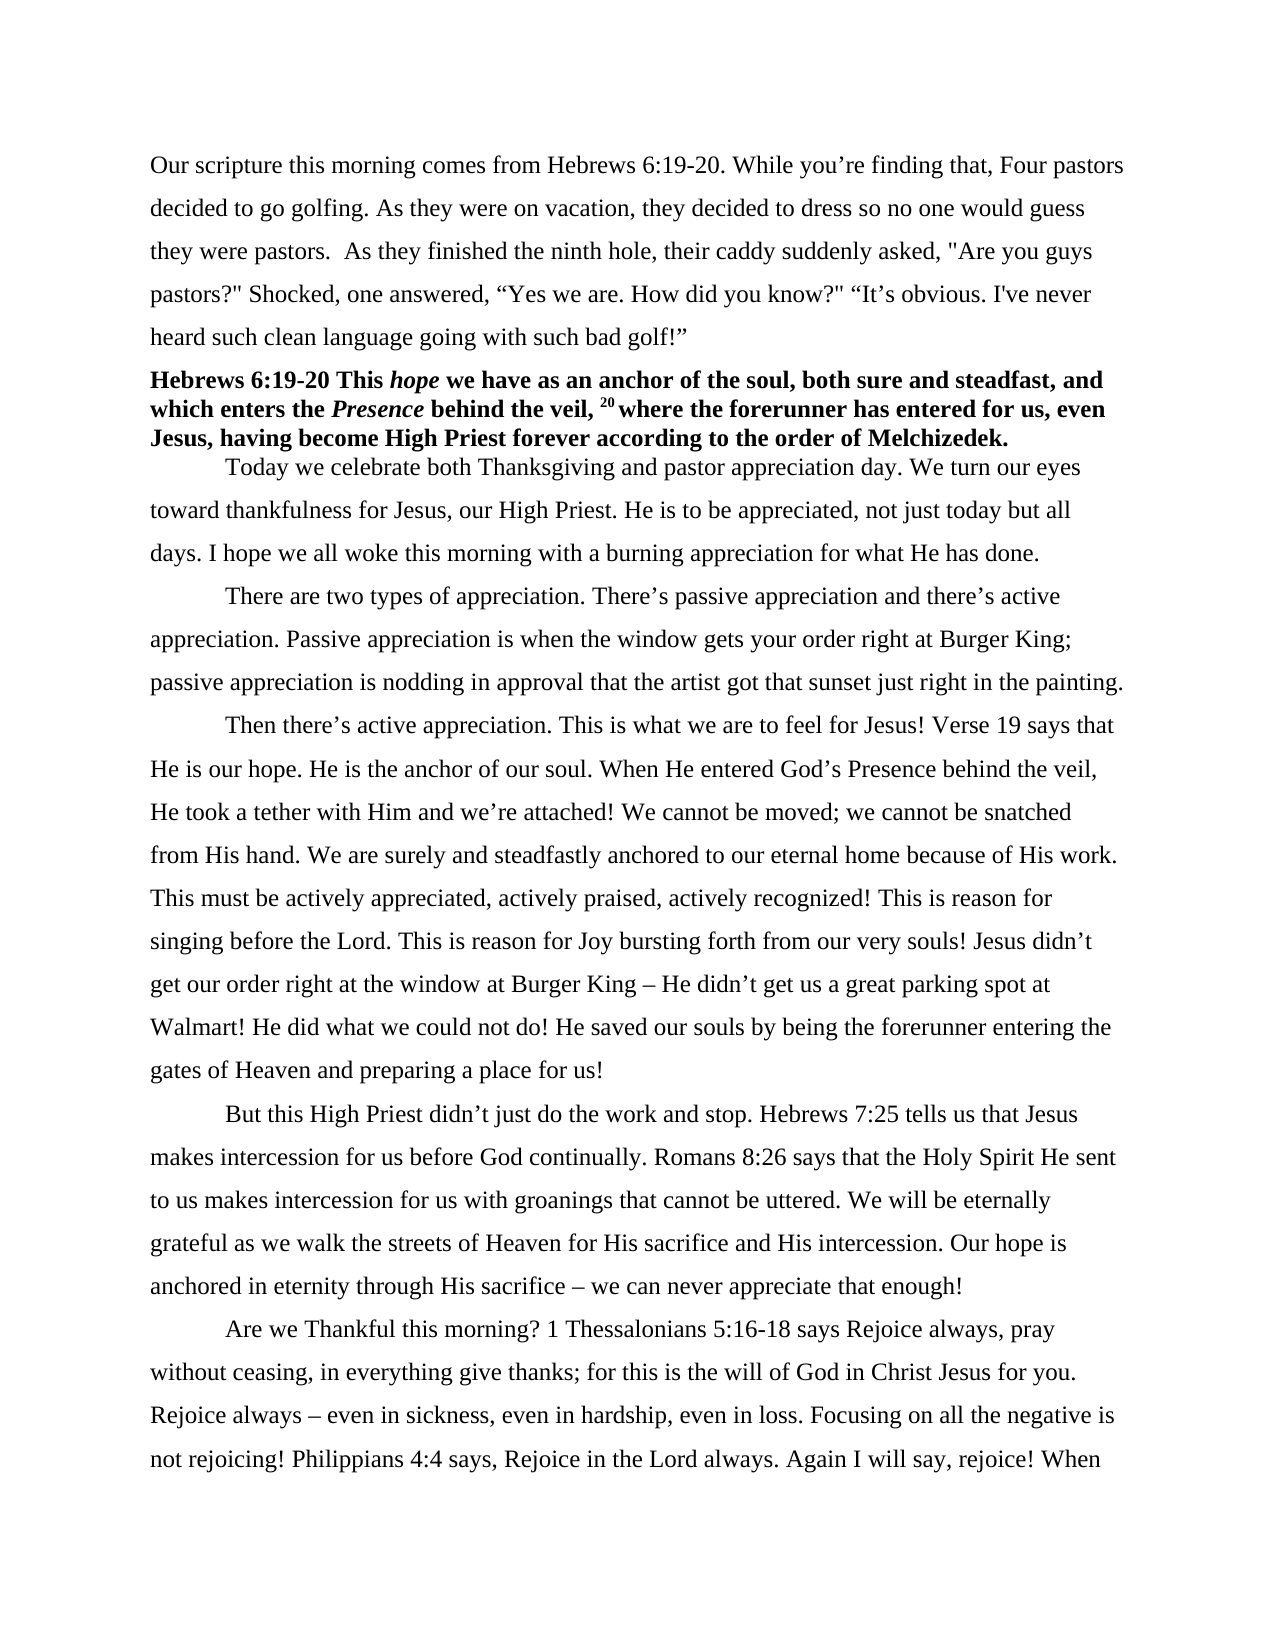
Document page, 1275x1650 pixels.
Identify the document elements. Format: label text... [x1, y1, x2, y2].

text There are two types of appreciation. There’s passive appreciation and there’s active appreciation. Passive appreciation is when the window gets your order right at Burger King; passive appreciation is nodding in approval that the artist got that sunset just right in the painting. [150, 581, 1125, 696]
text Then there’s active appreciation. This is what we are to feel for Jesus! Verse 19 says that He is our hope. He is the anchor of our soul. When He entered God’s Presence behind the veil, He took a tether with Him and we’re attached! We cannot be moved; we cannot be snatched from His hand. We are surely and steadfastly anchored to our eternal home because of His work. This must be actively appreciated, actively praised, actively recognized! This is reason for singing before the Lord. This is reason for Joy bursting forth from our very souls! Jesus didn’t get our order right at the window at Burger King – He didn’t get us a great parking spot at Walmart! He did what we could not do! He saved our souls by being the forerunner entering the gates of Heaven and preparing a place for us! [150, 711, 1125, 1084]
text Our scripture this morning comes from Hebrews 6:19-20. While you’re finding that, Four pastors decided to go golfing. As they were on vacation, they decided to dress so no one would guess they were pastors. As they finished the ninth hole, their caddy suddenly asked, "Are you guys pastors?" Shocked, one answered, “Yes we are. How did you know?" “It’s obvious. I've never heard such clean language going with such bad golf!” [150, 150, 1125, 351]
text But this High Priest didn’t just do the work and stop. Hebrews 7:25 tells us that Jesus makes intercession for us before God continually. Romans 8:26 says that the Holy Spirit He sent to us makes intercession for us with groanings that cannot be uttered. We will be eternally grateful as we walk the streets of Heaven for His sacrifice and His intercession. Our hope is anchored in eternity through His sacrifice – we can never appreciate that enough! [150, 1099, 1125, 1300]
text Today we celebrate both Thanksgiving and pastor appreciation day. We turn our eyes toward thankfulness for Jesus, our High Priest. He is to be appreciated, not just today but all days. I hope we all woke this morning with a burning appreciation for what He has done. [150, 452, 1125, 567]
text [150, 1314, 1125, 1472]
